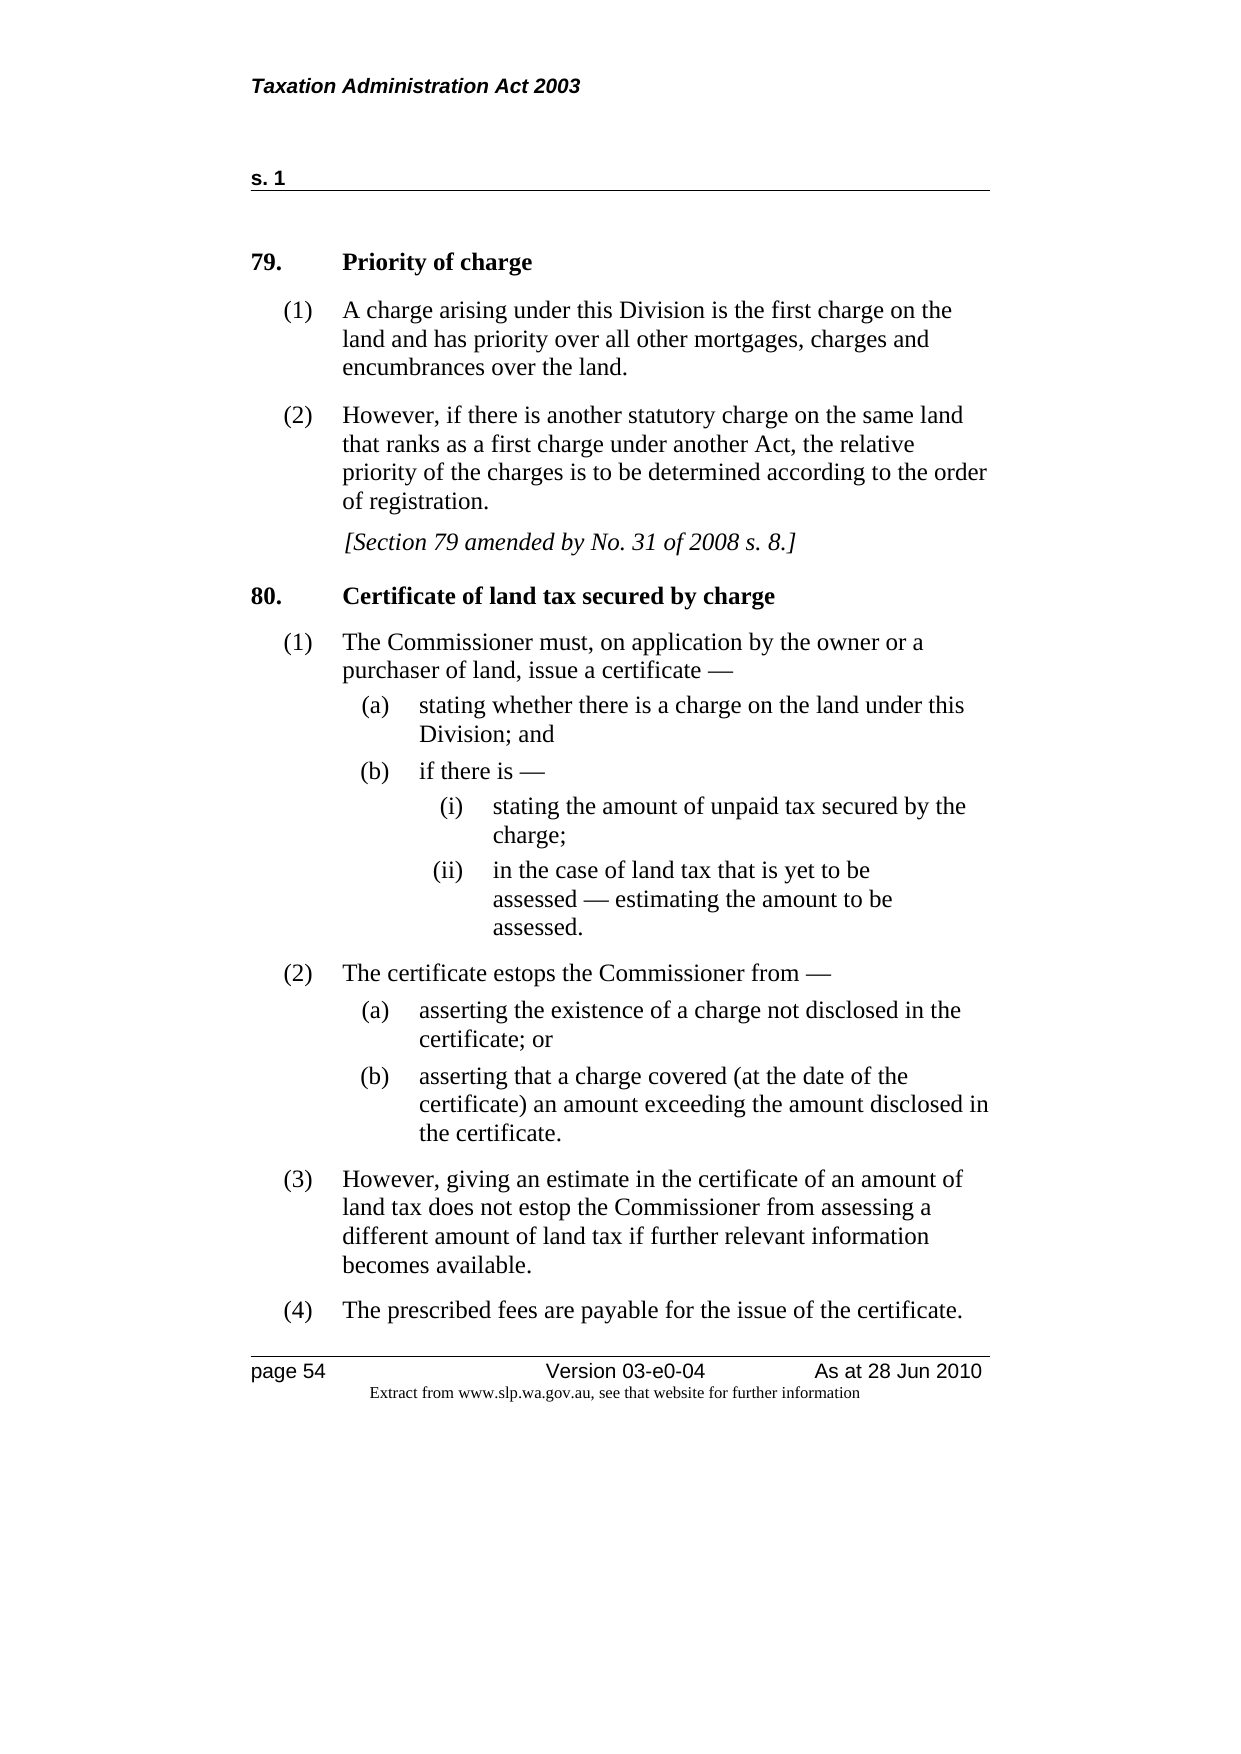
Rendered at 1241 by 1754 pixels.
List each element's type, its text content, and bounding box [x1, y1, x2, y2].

text (1) The Commissioner must, on application by the owner or a purchaser of land, issue a certificate — [251, 627, 990, 684]
subtitle 79. Priority of charge [251, 247, 990, 276]
text [Section 79 amended by No. 31 of 2008 s. 8.] [251, 527, 990, 556]
subtitle 80. Certificate of land tax secured by charge [251, 581, 990, 610]
text (i) stating the amount of unpaid tax secured by the charge; [251, 791, 990, 849]
text (b) asserting that a charge covered (at the date of the certificate) an amount exceeding the amount disclosed in the certificate. [251, 1061, 990, 1147]
text (3) However, giving an estimate in the certificate of an amount of land tax does not estop the Commissioner from assessing a different amount of land tax if further relevant information becomes available. [251, 1164, 990, 1279]
text (1) A charge arising under this Division is the first charge on the land and has priority over all other mortgages, charges and encumbrances over the land. [251, 295, 990, 381]
text (a) stating whether there is a charge on the land under this Division; and [251, 690, 990, 748]
text (b) if there is — [251, 756, 990, 785]
text (2) The certificate estops the Commissioner from — [251, 958, 990, 987]
text (ii) in the case of land tax that is yet to be assessed — estimating the amount to be assessed. [251, 855, 990, 941]
text (2) However, if there is another statutory charge on the same land that ranks as a first charge under another Act, the relative priority of the charges is to be determined according to the order of registration. [251, 400, 990, 515]
text (a) asserting the existence of a charge not disclosed in the certificate; or [251, 995, 990, 1052]
text (4) The prescribed fees are payable for the issue of the certificate. [251, 1295, 990, 1324]
